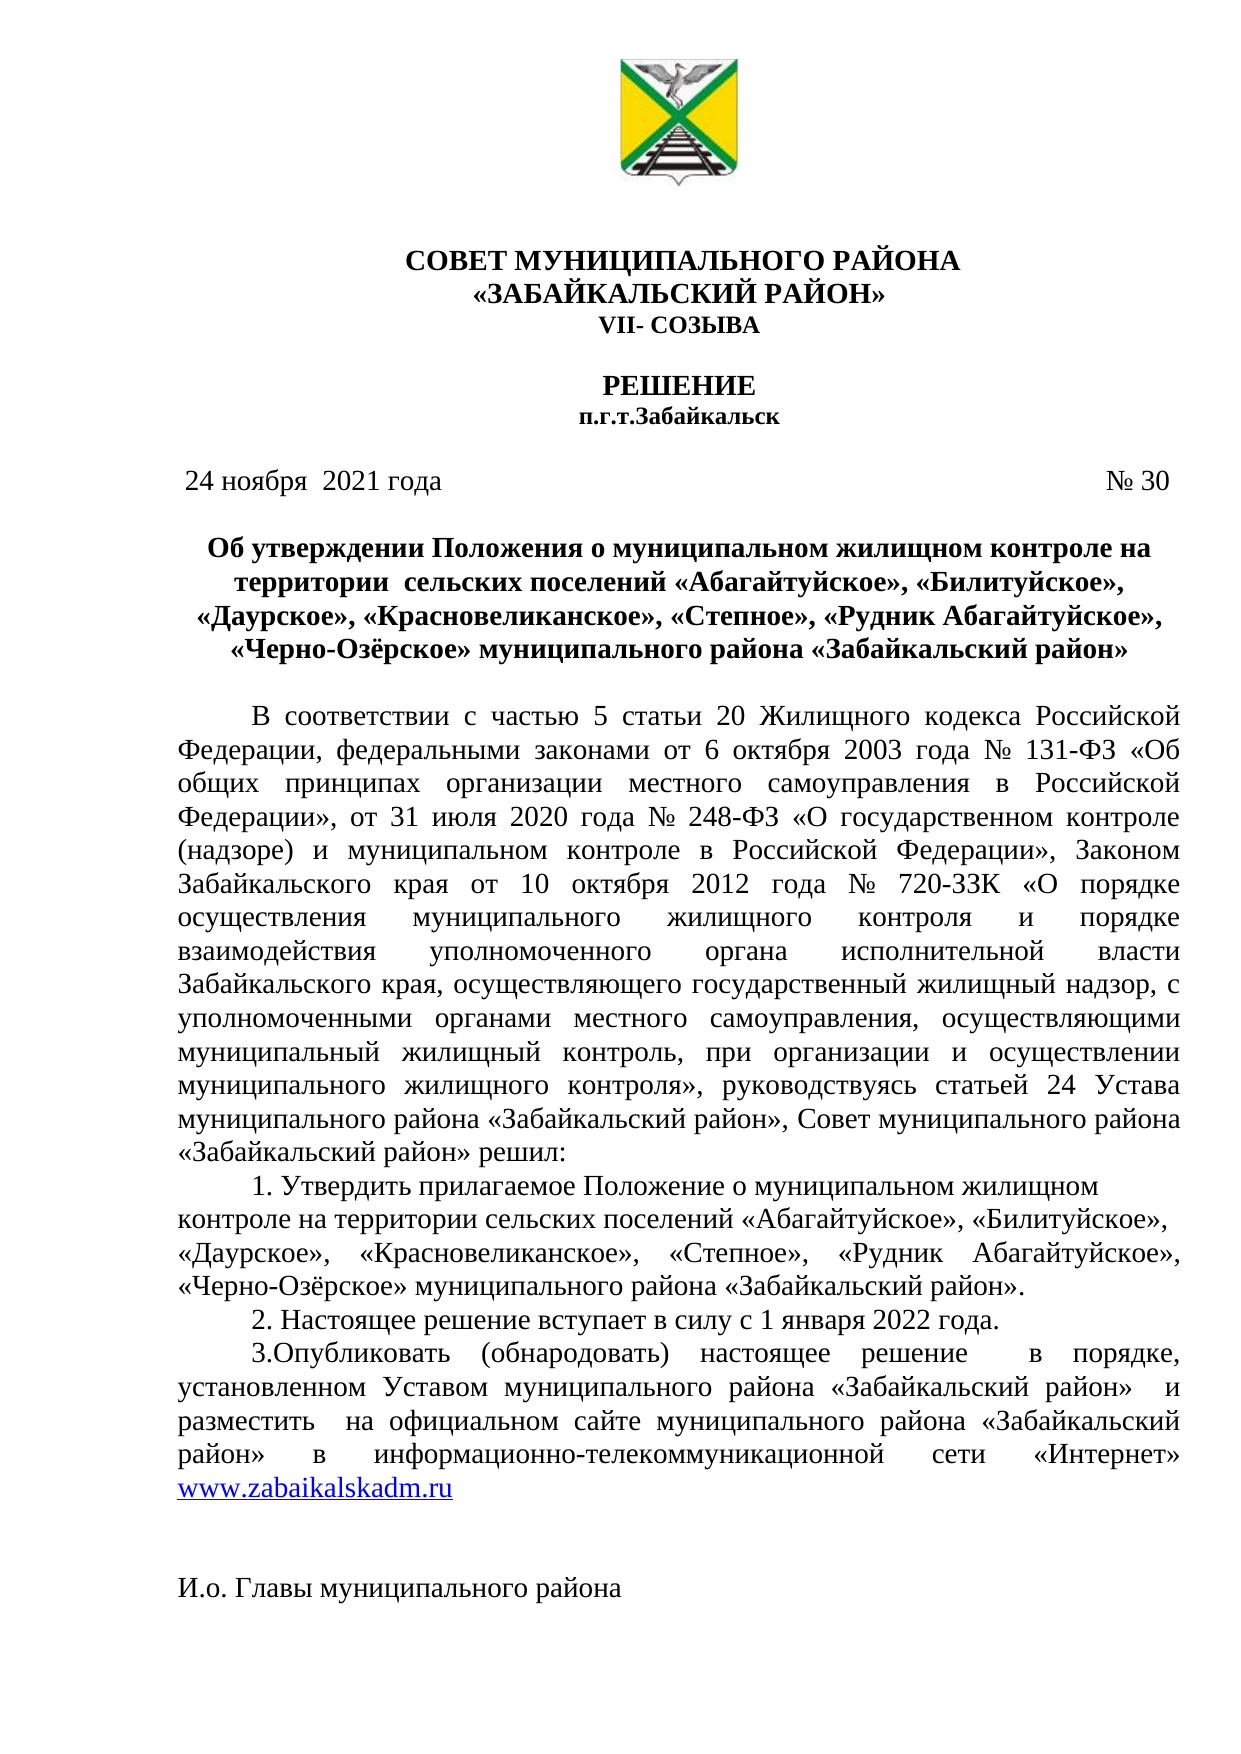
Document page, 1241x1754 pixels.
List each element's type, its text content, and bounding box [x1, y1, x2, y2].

text Об утверждении Положения о муниципальном жилищном контроле на территории сельских поселений «Абагайтуйское», «Билитуйское», [177, 531, 1181, 598]
text 1. Утвердить прилагаемое Положение о муниципальном жилищном контроле на территории сельских поселений «Абагайтуйское», «Билитуйское», [177, 1168, 1181, 1235]
text «Даурское», «Красновеликанское», «Степное», «Рудник Абагайтуйское», «Черно-Озёрское» муниципального района «Забайкальский район». [177, 1235, 1181, 1302]
text СОВЕТ МУНИЦИПАЛЬНОГО РАЙОНА «ЗАБАЙКАЛЬСКИЙ РАЙОН» [177, 243, 1181, 310]
text «Даурское», «Красновеликанское», «Степное», «Рудник Абагайтуйское», «Черно-Озёрское» муниципального района «Забайкальский район» [177, 598, 1181, 665]
text И.о. Главы муниципального района [177, 1570, 1181, 1604]
text п.г.т.Забайкальск [177, 401, 1181, 430]
picture [620, 59, 738, 186]
text В соответствии с частью 5 статьи 20 Жилищного кодекса Российской Федерации, федеральными законами от 6 октября 2003 года № 131-ФЗ «Об общих принципах организации местного самоуправления в Российской Федерации», от 31 июля 2020 года № 248-ФЗ «О государственном контроле (надзоре) и муниципальном контроле в Российской Федерации», Законом Забайкальского края от 10 октября 2012 года № 720-ЗЗК «О порядке осуществления муниципального жилищного контроля и порядке взаимодействия уполномоченного органа исполнительной власти Забайкальского края, осуществляющего государственный жилищный надзор, с уполномоченными органами местного самоуправления, осуществляющими муниципальный жилищный контроль, при организации и осуществлении муниципального жилищного контроля», руководствуясь статьей 24 Устава муниципального района «Забайкальский район», Совет муниципального района «Забайкальский район» решил: [177, 698, 1181, 1168]
text 2. Настоящее решение вступает в силу с 1 января 2022 года. [177, 1302, 1181, 1336]
text 24 ноября 2021 года № 30 [177, 463, 1181, 497]
text РЕШЕНИЕ [177, 368, 1181, 401]
text 3.Опубликовать (обнародовать) настоящее решение в порядке, установленном Уставом муниципального района «Забайкальский район» и разместить на официальном сайте муниципального района «Забайкальский район» в информационно-телекоммуникационной сети «Интернет» www.zabaikalskadm.ru [177, 1336, 1181, 1503]
text VII- СОЗЫВА [177, 310, 1181, 339]
